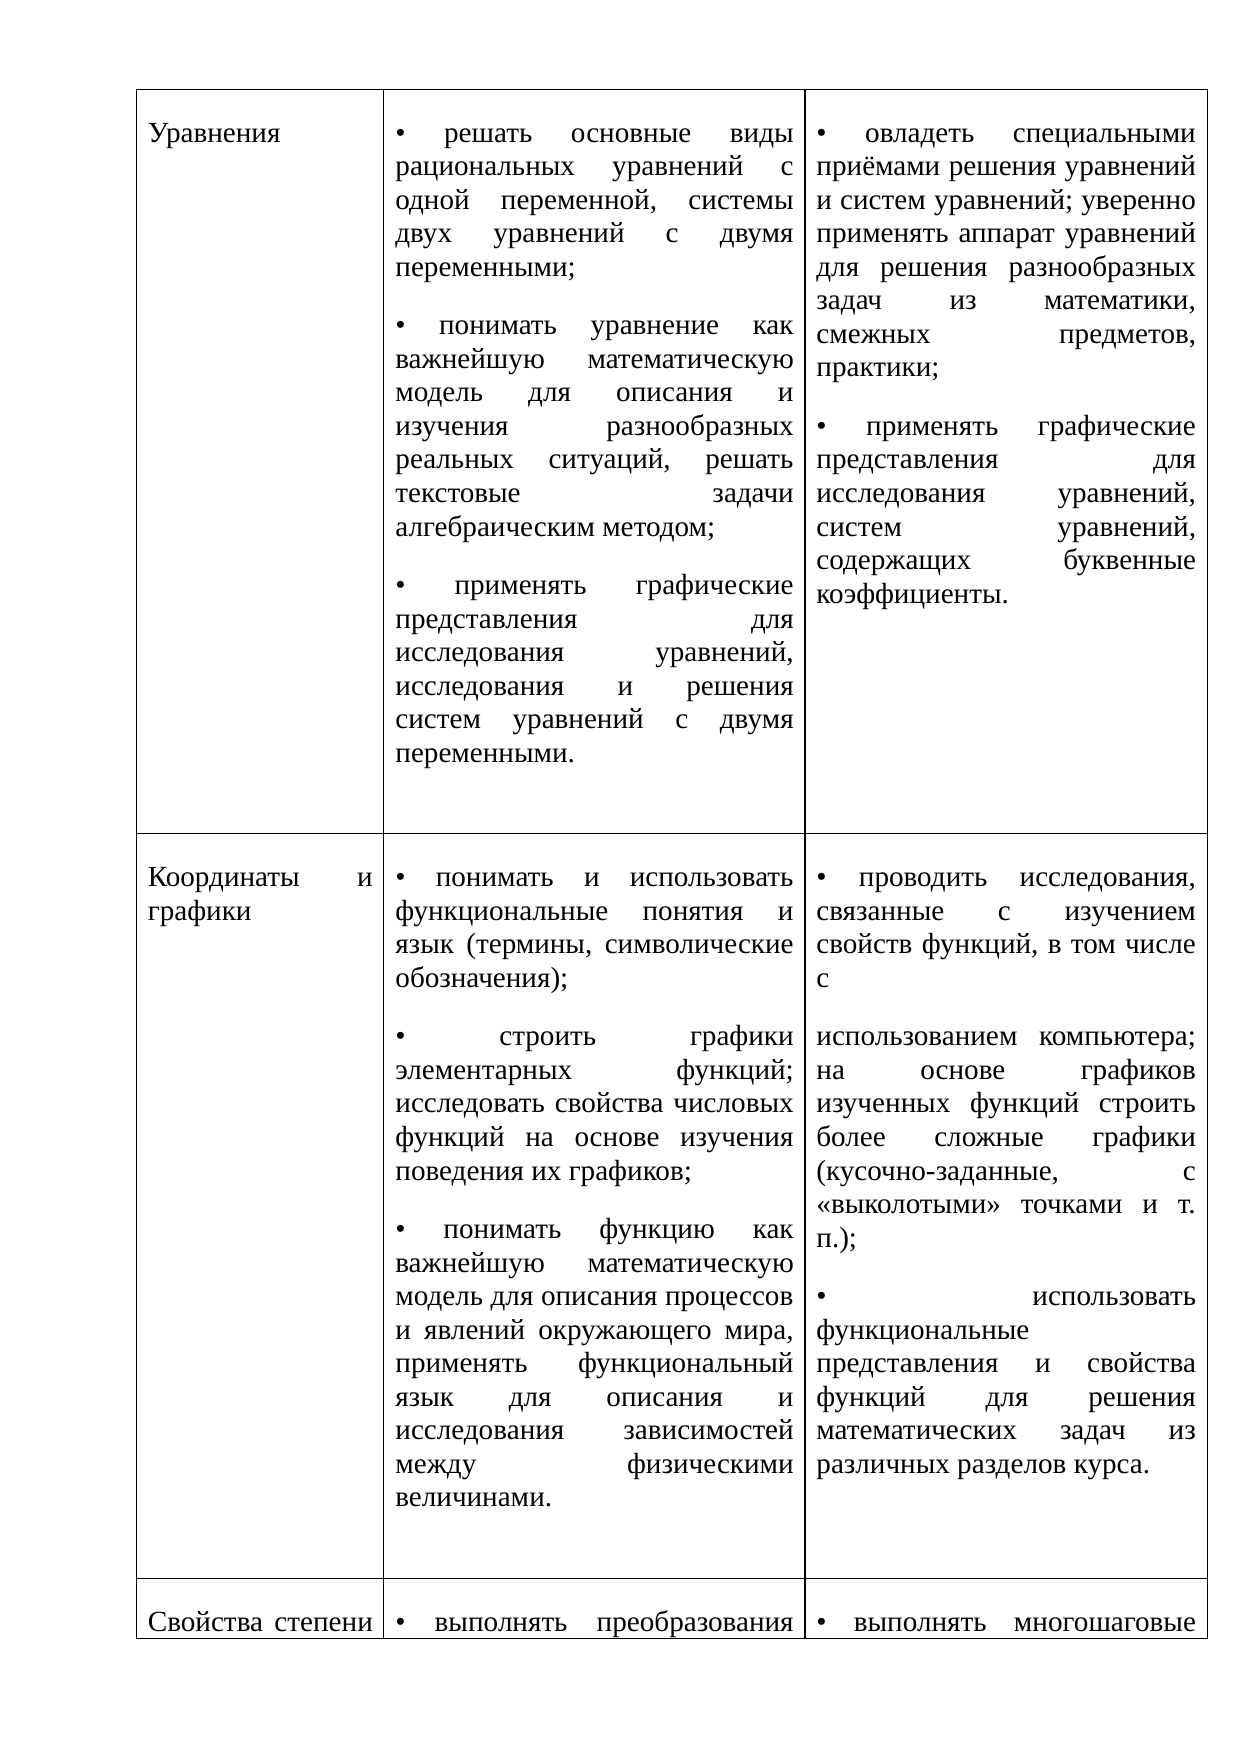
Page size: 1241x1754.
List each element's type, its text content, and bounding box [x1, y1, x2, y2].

table_cell • овладеть специальными приёмами решения уравнений и систем уравнений; уверенно применять аппарат уравнений для решения разнообразных задач из математики, смежных предметов, практики; • применять графические представления для исследования уравнений, систем уравнений, содержащих буквенные коэффициенты. [806, 90, 1207, 833]
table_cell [384, 1579, 804, 1637]
table_cell • проводить исследования, связанные с изучением свойств функций, в том числе с использованием компьютера; на основе графиков изученных функций строить более сложные графики (кусочно-заданные, с «выколотыми» точками и т. п.); • использовать функциональные представления и свойства функций для решения математических задач из различных разделов курса. [806, 834, 1207, 1578]
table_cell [806, 1579, 1207, 1637]
table_cell • понимать и использовать функциональные понятия и язык (термины, символические обозначения); • строить графики элементарных функций; исследовать свойства числовых функций на основе изучения поведения их графиков; • понимать функцию как важнейшую математическую модель для описания процессов и явлений окружающего мира, применять функциональный язык для описания и исследования зависимостей между физическими величинами. [384, 834, 804, 1578]
table_cell • решать основные виды рациональных уравнений с одной переменной, системы двух уравнений с двумя переменными; • понимать уравнение как важнейшую математическую модель для описания и изучения разнообразных реальных ситуаций, решать текстовые задачи алгебраическим методом; • применять графические представления для исследования уравнений, исследования и решения систем уравнений с двумя переменными. [384, 90, 804, 833]
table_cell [137, 1579, 383, 1637]
table_cell Координаты и графики [137, 834, 383, 1578]
table_cell Уравнения [137, 90, 383, 833]
